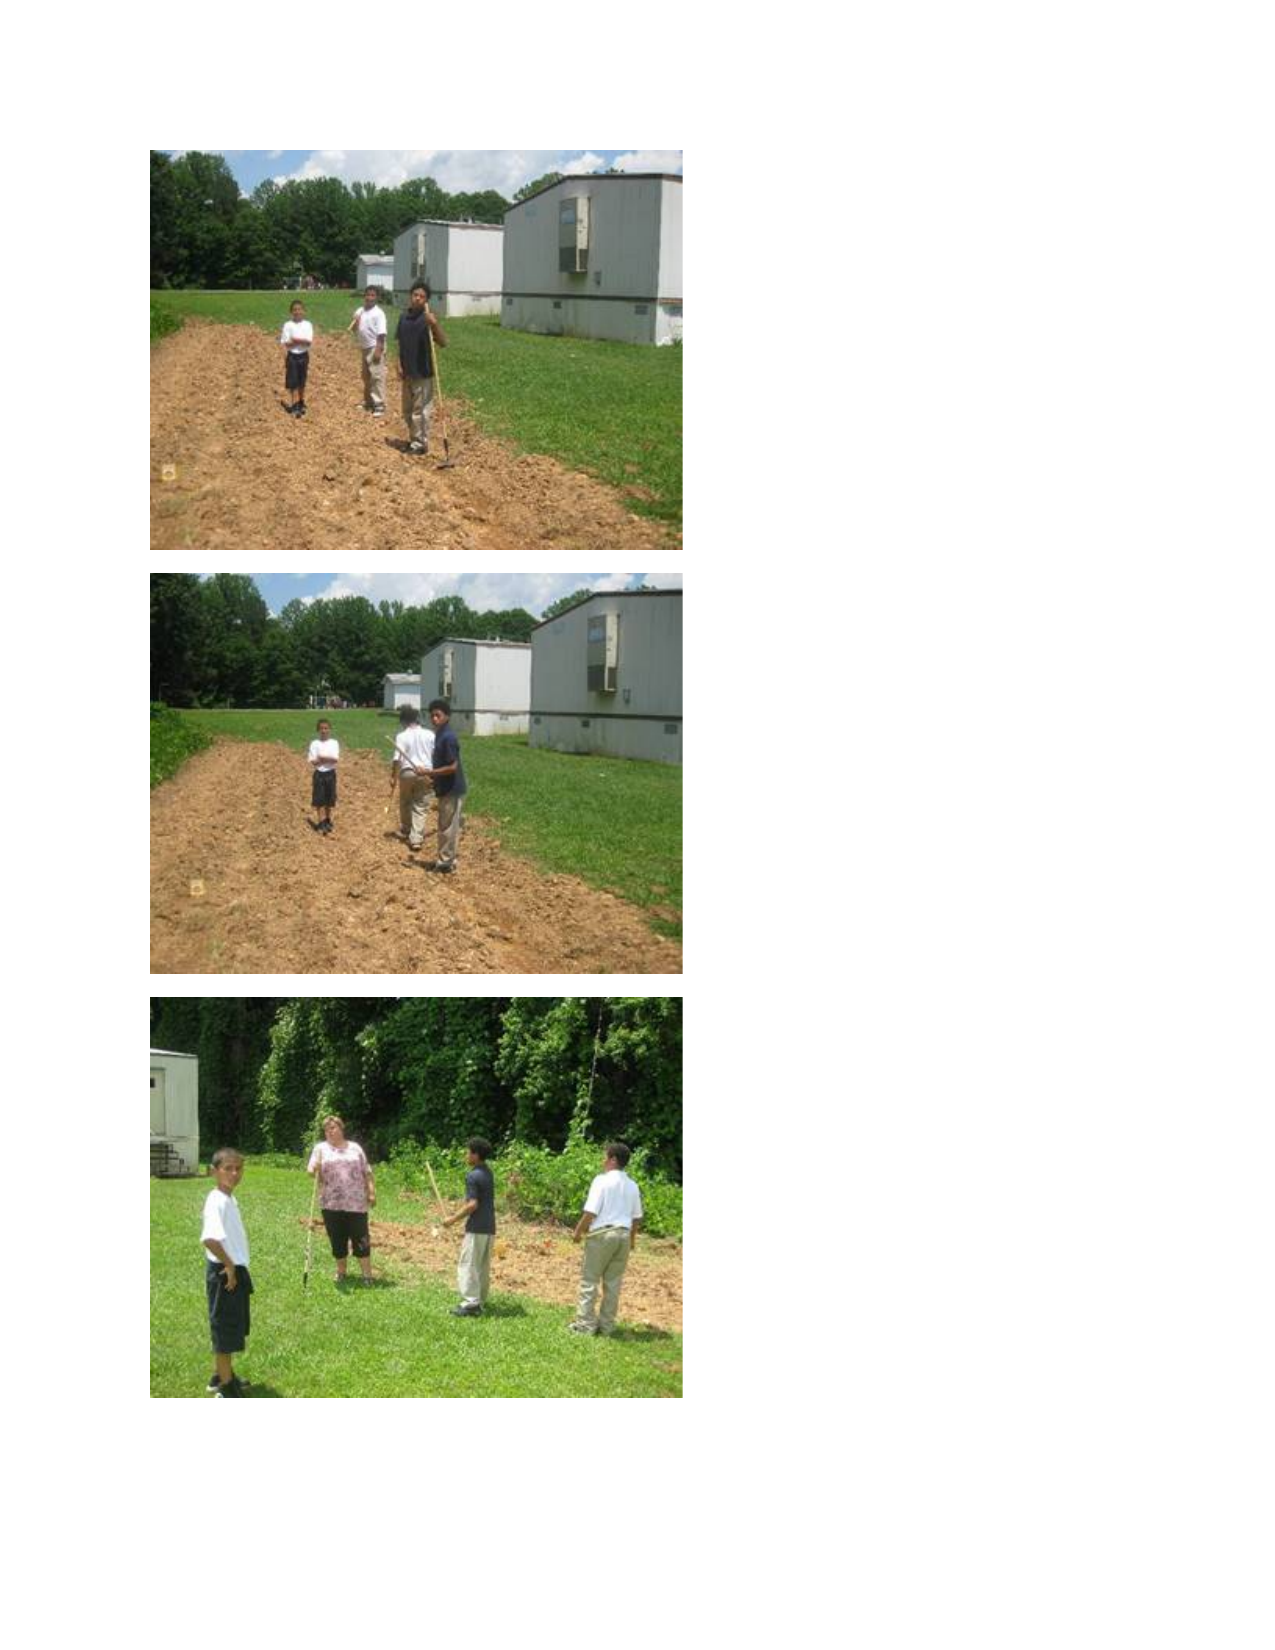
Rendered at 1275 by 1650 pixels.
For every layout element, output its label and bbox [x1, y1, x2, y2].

picture [150, 997, 683, 1398]
picture [150, 150, 683, 550]
picture [150, 573, 683, 974]
